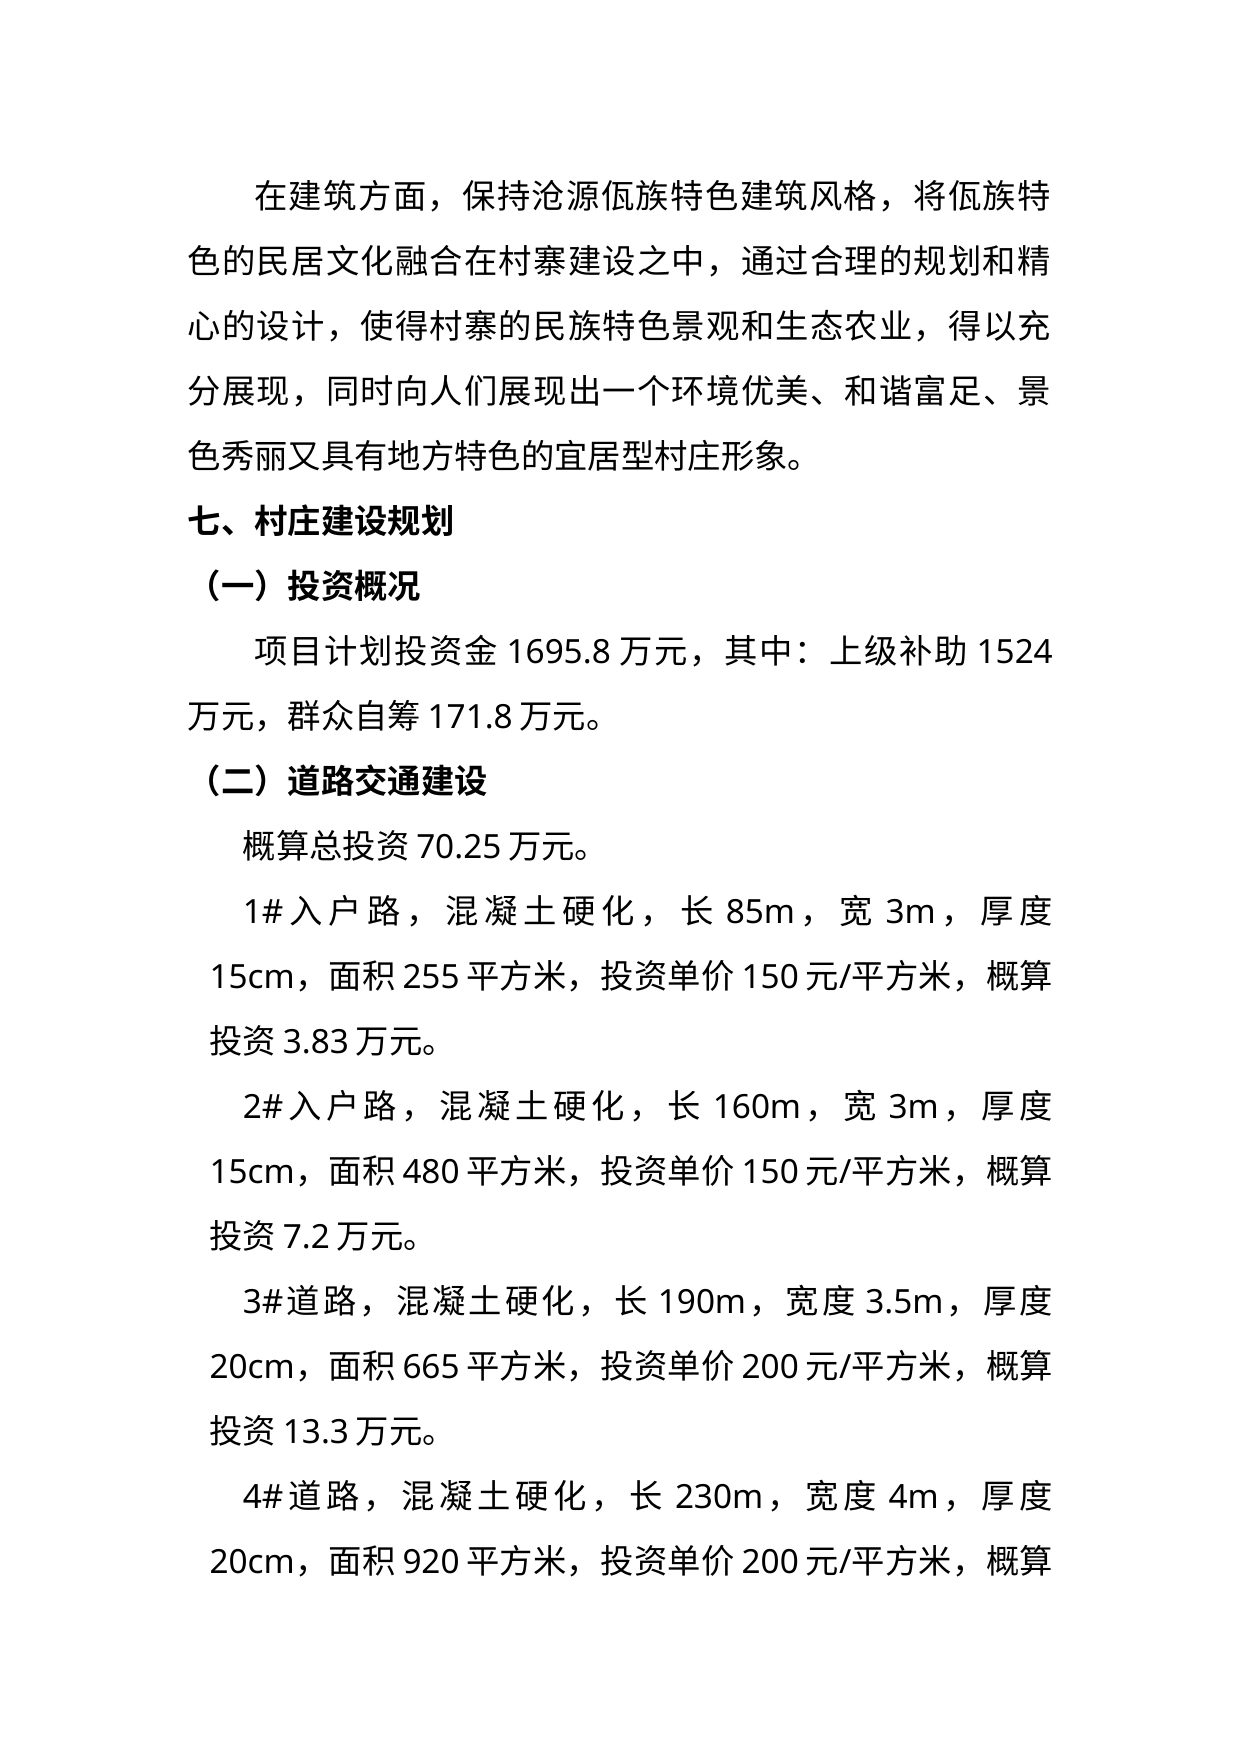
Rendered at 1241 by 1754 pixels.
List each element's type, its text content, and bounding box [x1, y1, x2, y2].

text 2#入户路，混凝土硬化，长160m，宽3m，厚度15cm，面积480平方米，投资单价150元/平方米，概算投资7.2万元。 [209, 1072, 1053, 1267]
text 1#入户路，混凝土硬化，长85m，宽3m，厚度15cm，面积255平方米，投资单价150元/平方米，概算投资3.83万元。 [209, 877, 1053, 1072]
text 在建筑方面，保持沧源佤族特色建筑风格，将佤族特色的民居文化融合在村寨建设之中，通过合理的规划和精心的设计，使得村寨的民族特色景观和生态农业，得以充分展现，同时向人们展现出一个环境优美、和谐富足、景色秀丽又具有地方特色的宜居型村庄形象。 [187, 162, 1053, 487]
text 项目计划投资金1695.8万元，其中：上级补助1524万元，群众自筹171.8万元。 [187, 617, 1053, 747]
text 概算总投资70.25万元。 [209, 812, 1053, 877]
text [209, 1462, 1053, 1592]
text 3#道路，混凝土硬化，长190m，宽度3.5m，厚度20cm，面积665平方米，投资单价200元/平方米，概算投资13.3万元。 [209, 1267, 1053, 1462]
list 道路交通建设 [187, 747, 1053, 812]
list 村庄建设规划 [187, 487, 1053, 552]
list 投资概况 [187, 552, 1053, 617]
